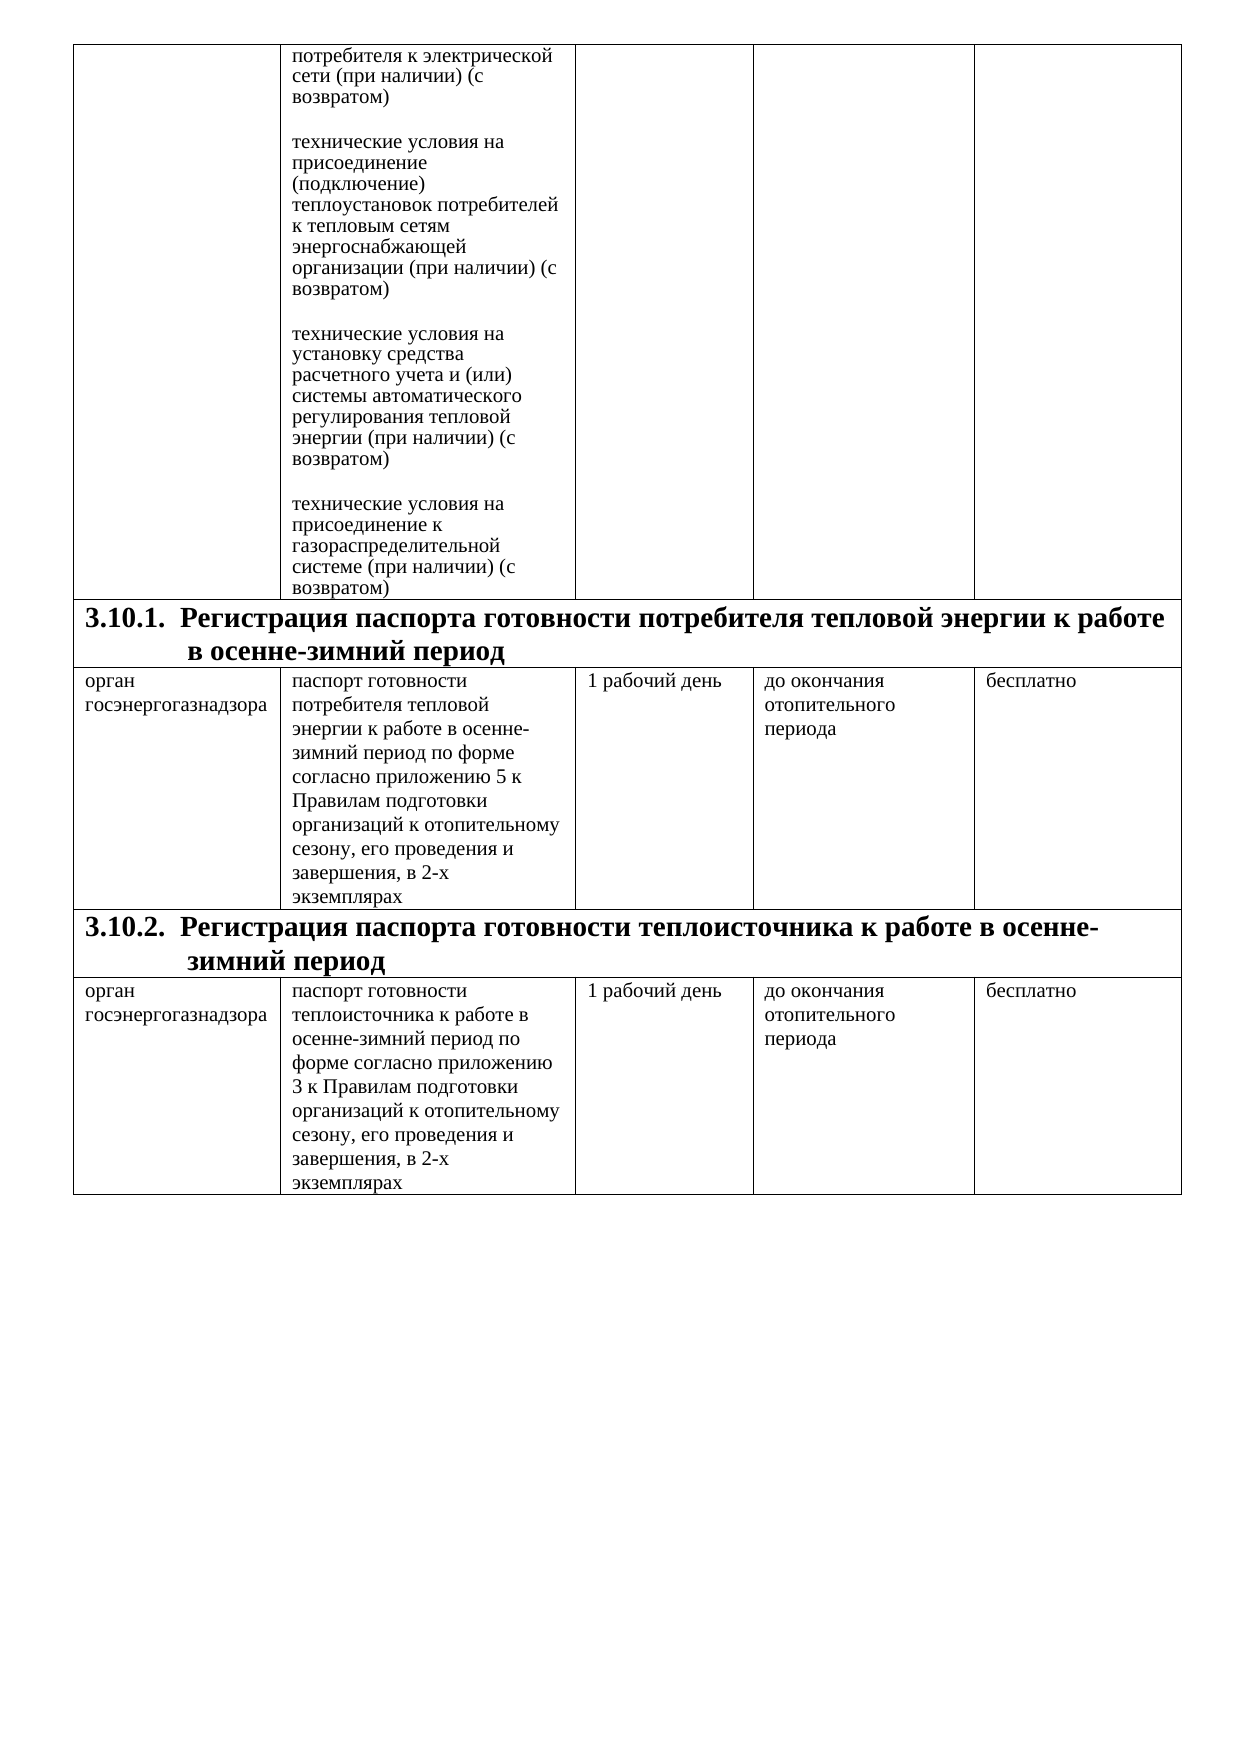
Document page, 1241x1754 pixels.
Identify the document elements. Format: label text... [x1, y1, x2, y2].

table_cell орган госэнергогазнадзора [74, 978, 280, 1194]
table_cell 1 рабочий день [576, 978, 753, 1194]
table_cell 3.10.2. Регистрация паспорта готовности теплоисточника к работе в осенне- зимний период [74, 910, 1181, 977]
table_cell до окончания отопительного периода [754, 978, 974, 1194]
table_cell бесплатно [975, 668, 1181, 908]
table_cell до окончания отопительного периода [754, 668, 974, 908]
table_cell орган госэнергогазнадзора [74, 668, 280, 908]
table_cell паспорт готовности потребителя тепловой энергии к работе в осенне-зимний период по форме согласно приложению 5 к Правилам подготовки организаций к отопительному сезону, его проведения и завершения, в 2-х экземплярах [281, 668, 575, 908]
table_cell 3.10.1. Регистрация паспорта готовности потребителя тепловой энергии к работе в осенне-зимний период [74, 600, 1181, 667]
table_cell бесплатно [975, 978, 1181, 1194]
table_cell 1 рабочий день [576, 668, 753, 908]
table_cell паспорт готовности теплоисточника к работе в осенне-зимний период по форме согласно приложению 3 к Правилам подготовки организаций к отопительному сезону, его проведения и завершения, в 2-х экземплярах [281, 978, 575, 1194]
table_cell [975, 45, 1181, 599]
